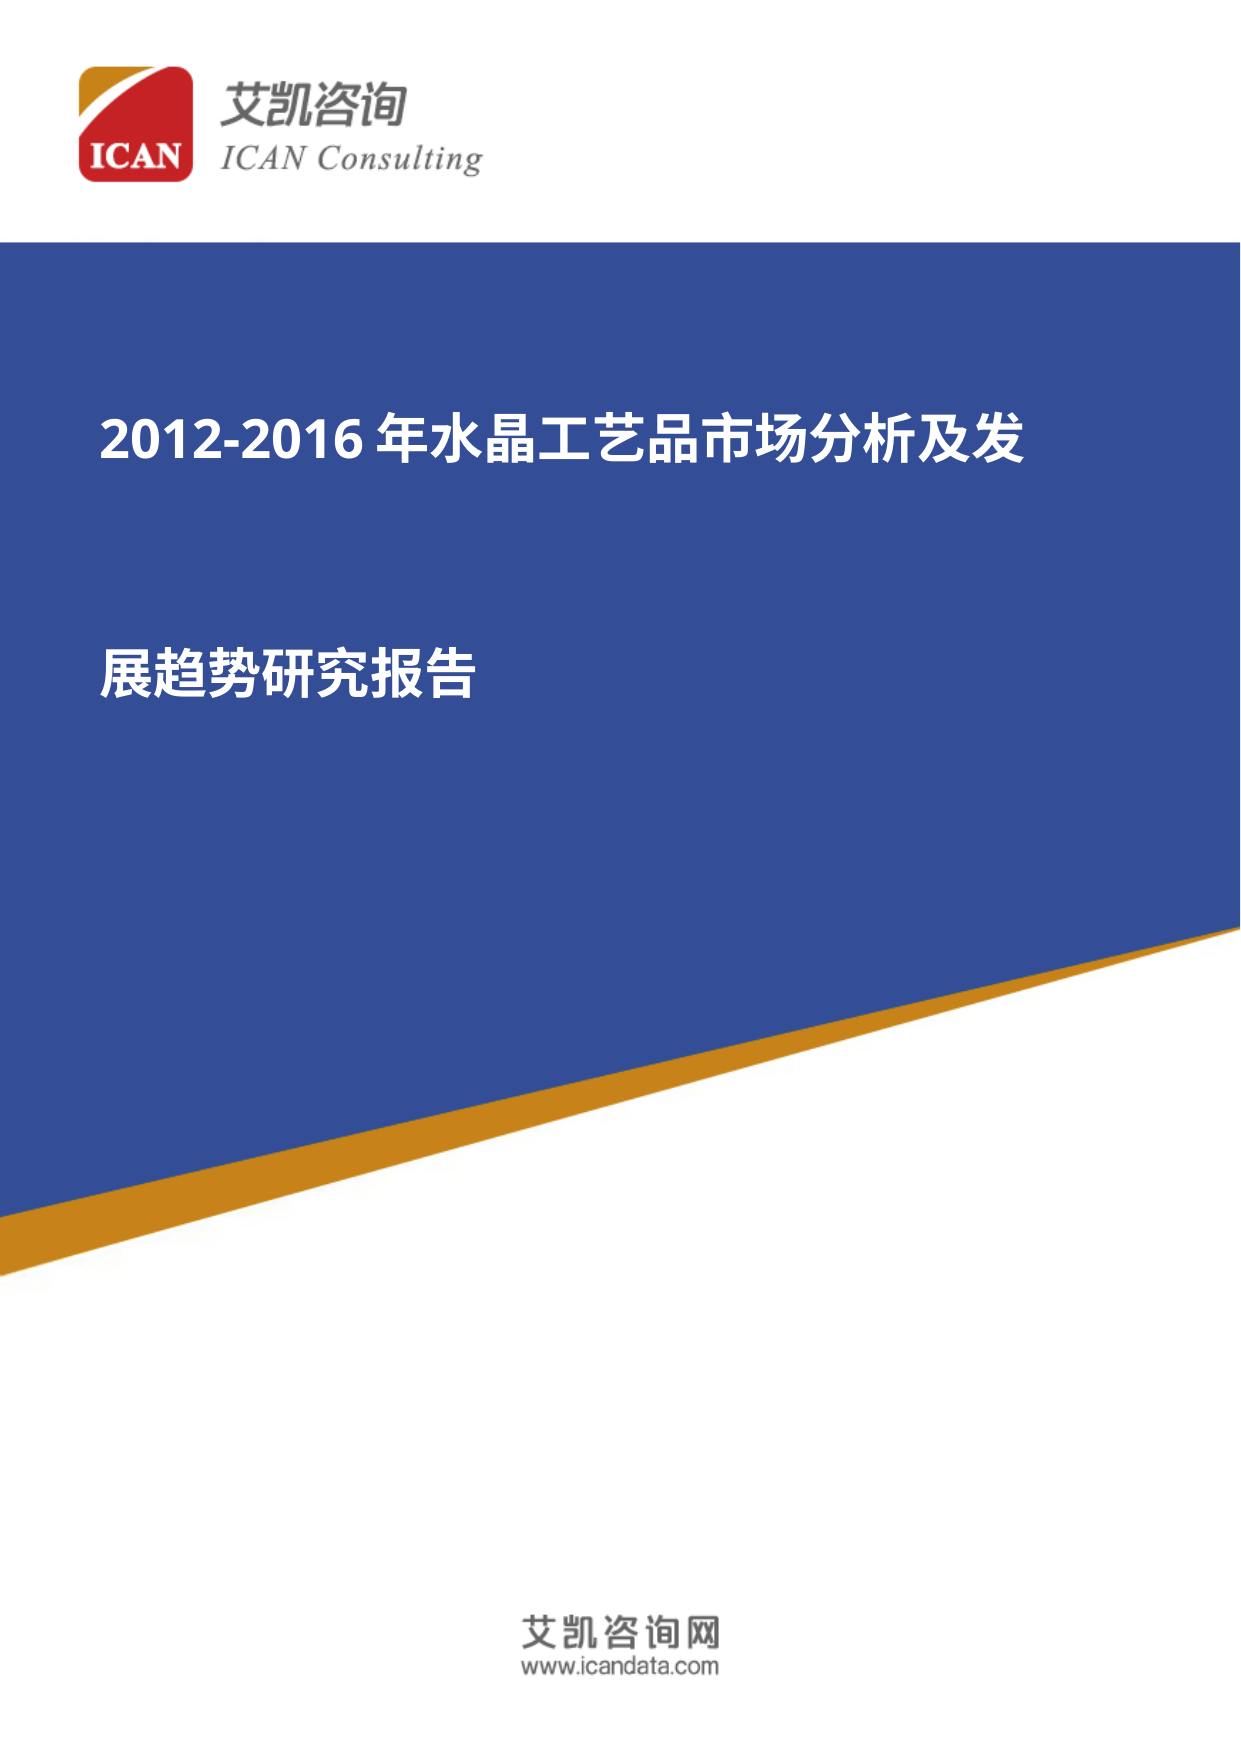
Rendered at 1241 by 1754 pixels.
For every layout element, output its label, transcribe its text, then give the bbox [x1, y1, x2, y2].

subtitle 2012-2016年水晶工艺品市场分析及发展趋势研究报告 [99, 386, 1053, 718]
picture [0, 5, 1241, 1754]
